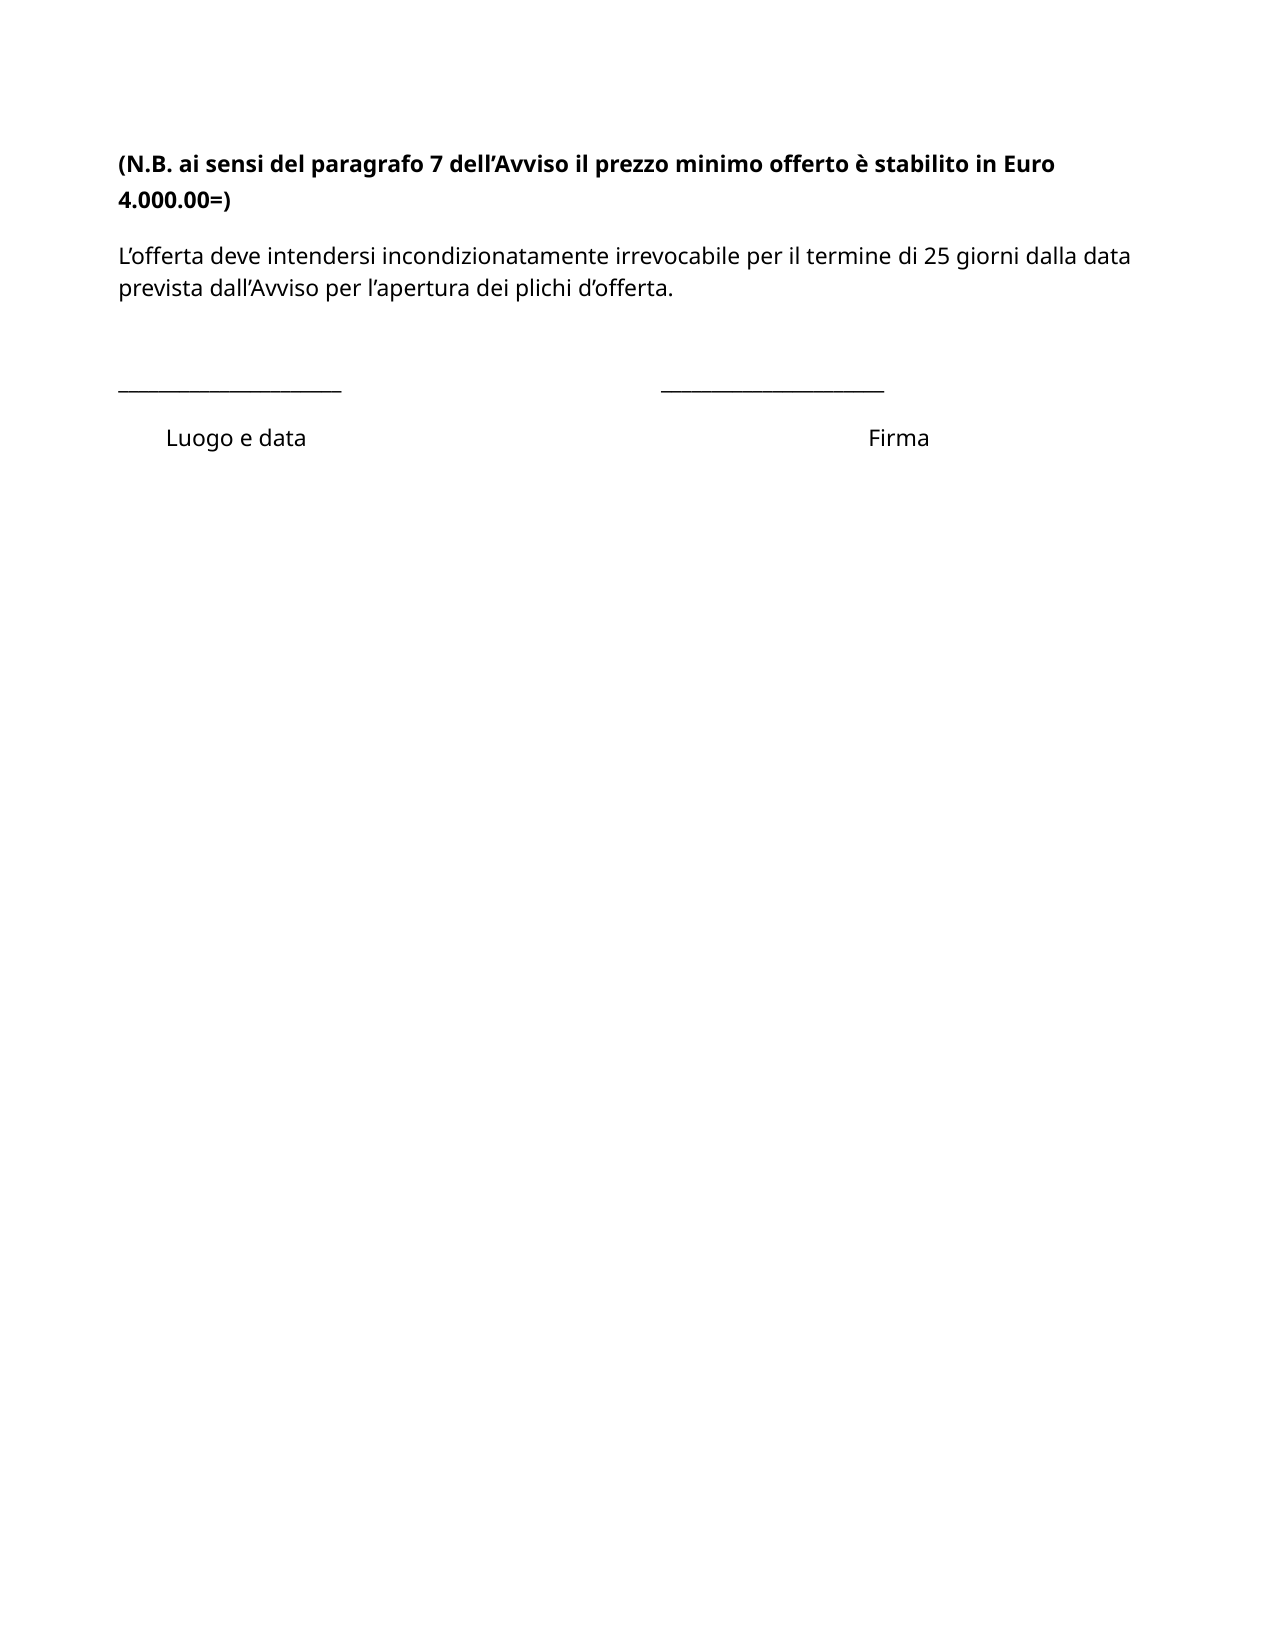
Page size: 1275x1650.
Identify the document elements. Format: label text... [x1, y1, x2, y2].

text ______________________ ______________________ [118, 365, 1109, 397]
text Luogo e data Firma [118, 422, 1109, 453]
text L’offerta deve intendersi incondizionatamente irrevocabile per il termine di 25 giorni dalla data prevista dall’Avviso per l’apertura dei plichi d’offerta. [118, 240, 1157, 303]
text (N.B. ai sensi del paragrafo 7 dell’Avviso il prezzo minimo offerto è stabilito in Euro 4.000.00=) [118, 148, 1157, 215]
